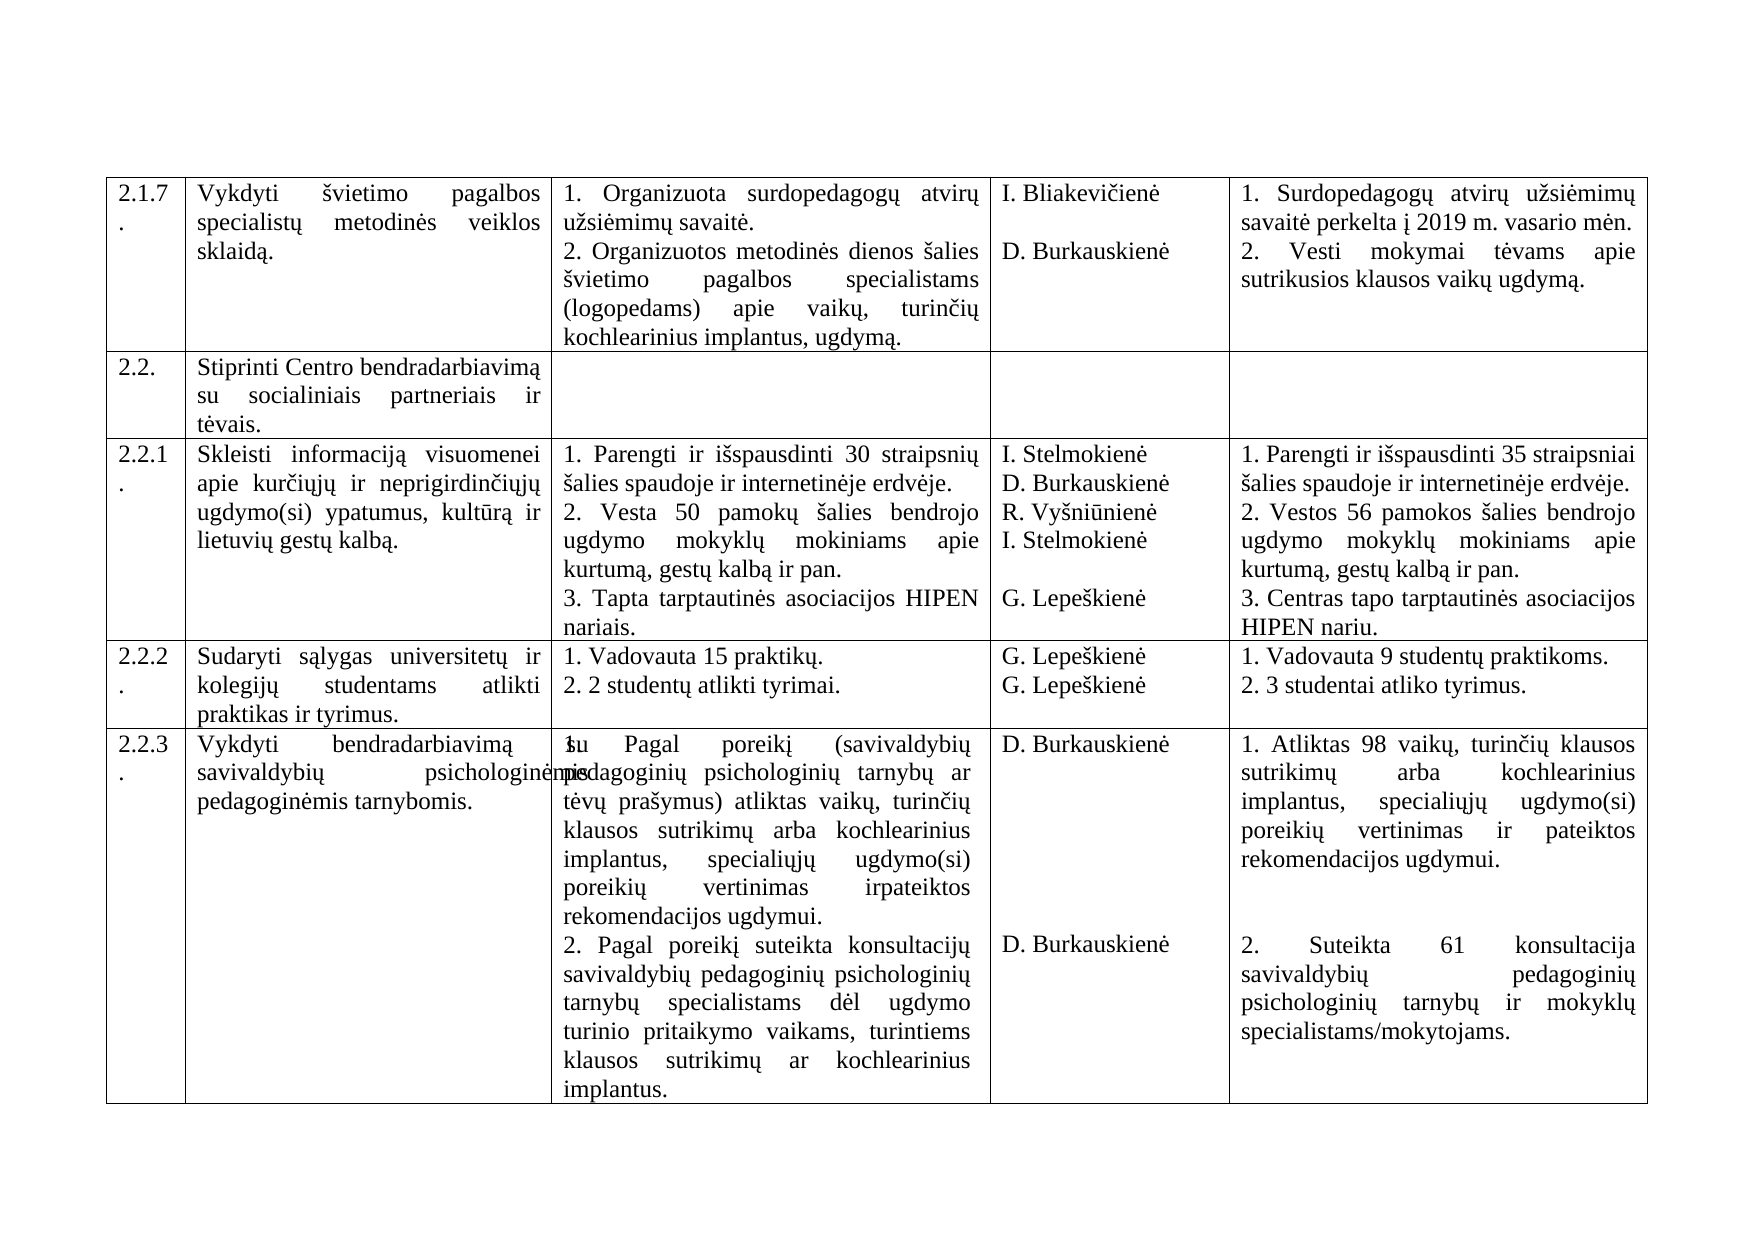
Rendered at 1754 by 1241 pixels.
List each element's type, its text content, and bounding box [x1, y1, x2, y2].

table_cell Vykdyti bendradarbiavimą su savivaldybių psichologinėmis pedagoginėmis tarnybomis. [186, 729, 551, 1102]
table_cell Sudaryti sąlygas universitetų ir kolegijų studentams atlikti praktikas ir tyrimus. [186, 641, 551, 728]
table_cell I. Bliakevičienė D. Burkauskienė [991, 178, 1229, 351]
table_cell 1. Surdopedagogų atvirų užsiėmimų savaitė perkelta į 2019 m. vasario mėn. 2. Vesti mokymai tėvams apie sutrikusios klausos vaikų ugdymą. [1230, 178, 1647, 351]
table_cell 1. Parengti ir išspausdinti 35 straipsniai šalies spaudoje ir internetinėje erdvėje. 2. Vestos 56 pamokos šalies bendrojo ugdymo mokyklų mokiniams apie kurtumą, gestų kalbą ir pan. 3. Centras tapo tarptautinės asociacijos HIPEN nariu. [1230, 439, 1647, 640]
table_cell Vykdyti švietimo pagalbos specialistų metodinės veiklos sklaidą. [186, 178, 551, 351]
table_cell D. Burkauskienė D. Burkauskienė [991, 729, 1229, 1102]
table_cell I. Stelmokienė D. Burkauskienė R. Vyšniūnienė I. Stelmokienė G. Lepeškienė [991, 439, 1229, 640]
table_cell 1. Parengti ir išspausdinti 30 straipsnių šalies spaudoje ir internetinėje erdvėje. 2. Vesta 50 pamokų šalies bendrojo ugdymo mokyklų mokiniams apie kurtumą, gestų kalbą ir pan. 3. Tapta tarptautinės asociacijos HIPEN nariais. [552, 439, 990, 640]
table_cell 1. Organizuota surdopedagogų atvirų užsiėmimų savaitė. 2. Organizuotos metodinės dienos šalies švietimo pagalbos specialistams (logopedams) apie vaikų, turinčių kochlearinius implantus, ugdymą. [552, 178, 990, 351]
table_cell 1. Atliktas 98 vaikų, turinčių klausos sutrikimų arba kochlearinius implantus, specialiųjų ugdymo(si) poreikių vertinimas ir pateiktos rekomendacijos ugdymui. 2. Suteikta 61 konsultacija savivaldybių pedagoginių psichologinių tarnybų ir mokyklų specialistams/mokytojams. [1230, 729, 1647, 1102]
table_cell Skleisti informaciją visuomenei apie kurčiųjų ir neprigirdinčiųjų ugdymo(si) ypatumus, kultūrą ir lietuvių gestų kalbą. [186, 439, 551, 640]
table_cell 2.2. [107, 352, 185, 438]
table_cell [991, 352, 1229, 438]
table_cell 1. Pagal poreikį (savivaldybių pedagoginių psichologinių tarnybų ar tėvų prašymus) atliktas vaikų, turinčių klausos sutrikimų arba kochlearinius implantus, specialiųjų ugdymo(si) poreikių vertinimas irpateiktos rekomendacijos ugdymui. 2. Pagal poreikį suteikta konsultacijų savivaldybių pedagoginių psichologinių tarnybų specialistams dėl ugdymo turinio pritaikymo vaikams, turintiems klausos sutrikimų ar kochlearinius implantus. [552, 729, 990, 1102]
table_cell 2.1.7. [107, 178, 185, 351]
table_cell 2.2.3. [107, 729, 185, 1102]
table_cell 1. Vadovauta 9 studentų praktikoms. 2. 3 studentai atliko tyrimus. [1230, 641, 1647, 728]
table_cell [1230, 352, 1647, 438]
table_cell 2.2.2. [107, 641, 185, 728]
table_cell Stiprinti Centro bendradarbiavimą su socialiniais partneriais ir tėvais. [186, 352, 551, 438]
table_cell 1. Vadovauta 15 praktikų. 2. 2 studentų atlikti tyrimai. [552, 641, 990, 728]
table_cell 2.2.1. [107, 439, 185, 640]
table_cell [552, 352, 990, 438]
table_cell G. Lepeškienė G. Lepeškienė [991, 641, 1229, 728]
